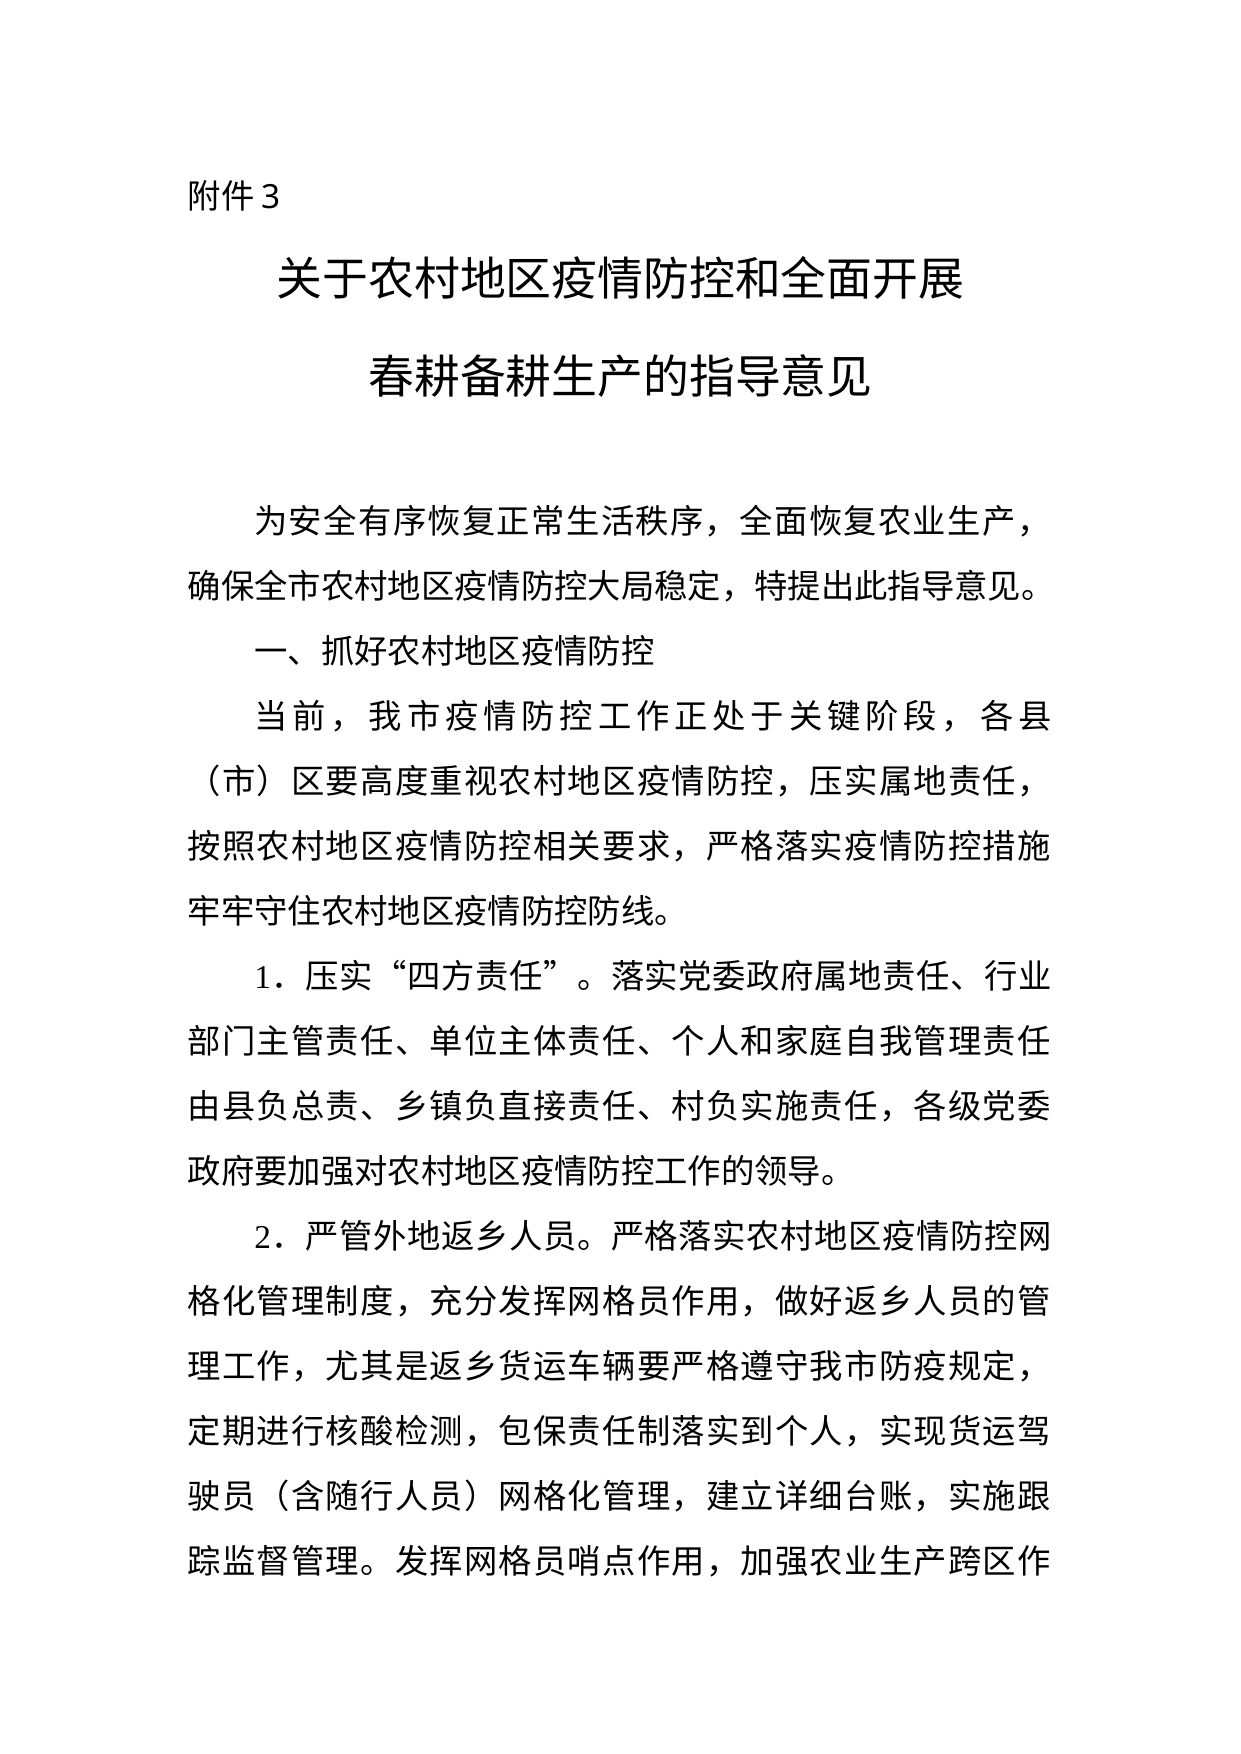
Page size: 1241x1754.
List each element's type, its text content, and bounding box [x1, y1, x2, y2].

text 春耕备耕生产的指导意见 [187, 324, 1053, 422]
text 一、抓好农村地区疫情防控 [187, 617, 1053, 682]
text 为安全有序恢复正常生活秩序，全面恢复农业生产，确保全市农村地区疫情防控大局稳定，特提出此指导意见。 [187, 487, 1053, 617]
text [187, 1202, 1053, 1592]
text 当前，我市疫情防控工作正处于关键阶段，各县（市）区要高度重视农村地区疫情防控，压实属地责任，按照农村地区疫情防控相关要求，严格落实疫情防控措施，牢牢守住农村地区疫情防控防线。 [187, 682, 1053, 942]
text 附件3 [187, 162, 1053, 227]
text 1．压实“四方责任”。落实党委政府属地责任、行业部门主管责任、单位主体责任、个人和家庭自我管理责任。由县负总责、乡镇负直接责任、村负实施责任，各级党委政府要加强对农村地区疫情防控工作的领导。 [187, 942, 1053, 1202]
text 关于农村地区疫情防控和全面开展 [187, 227, 1053, 324]
